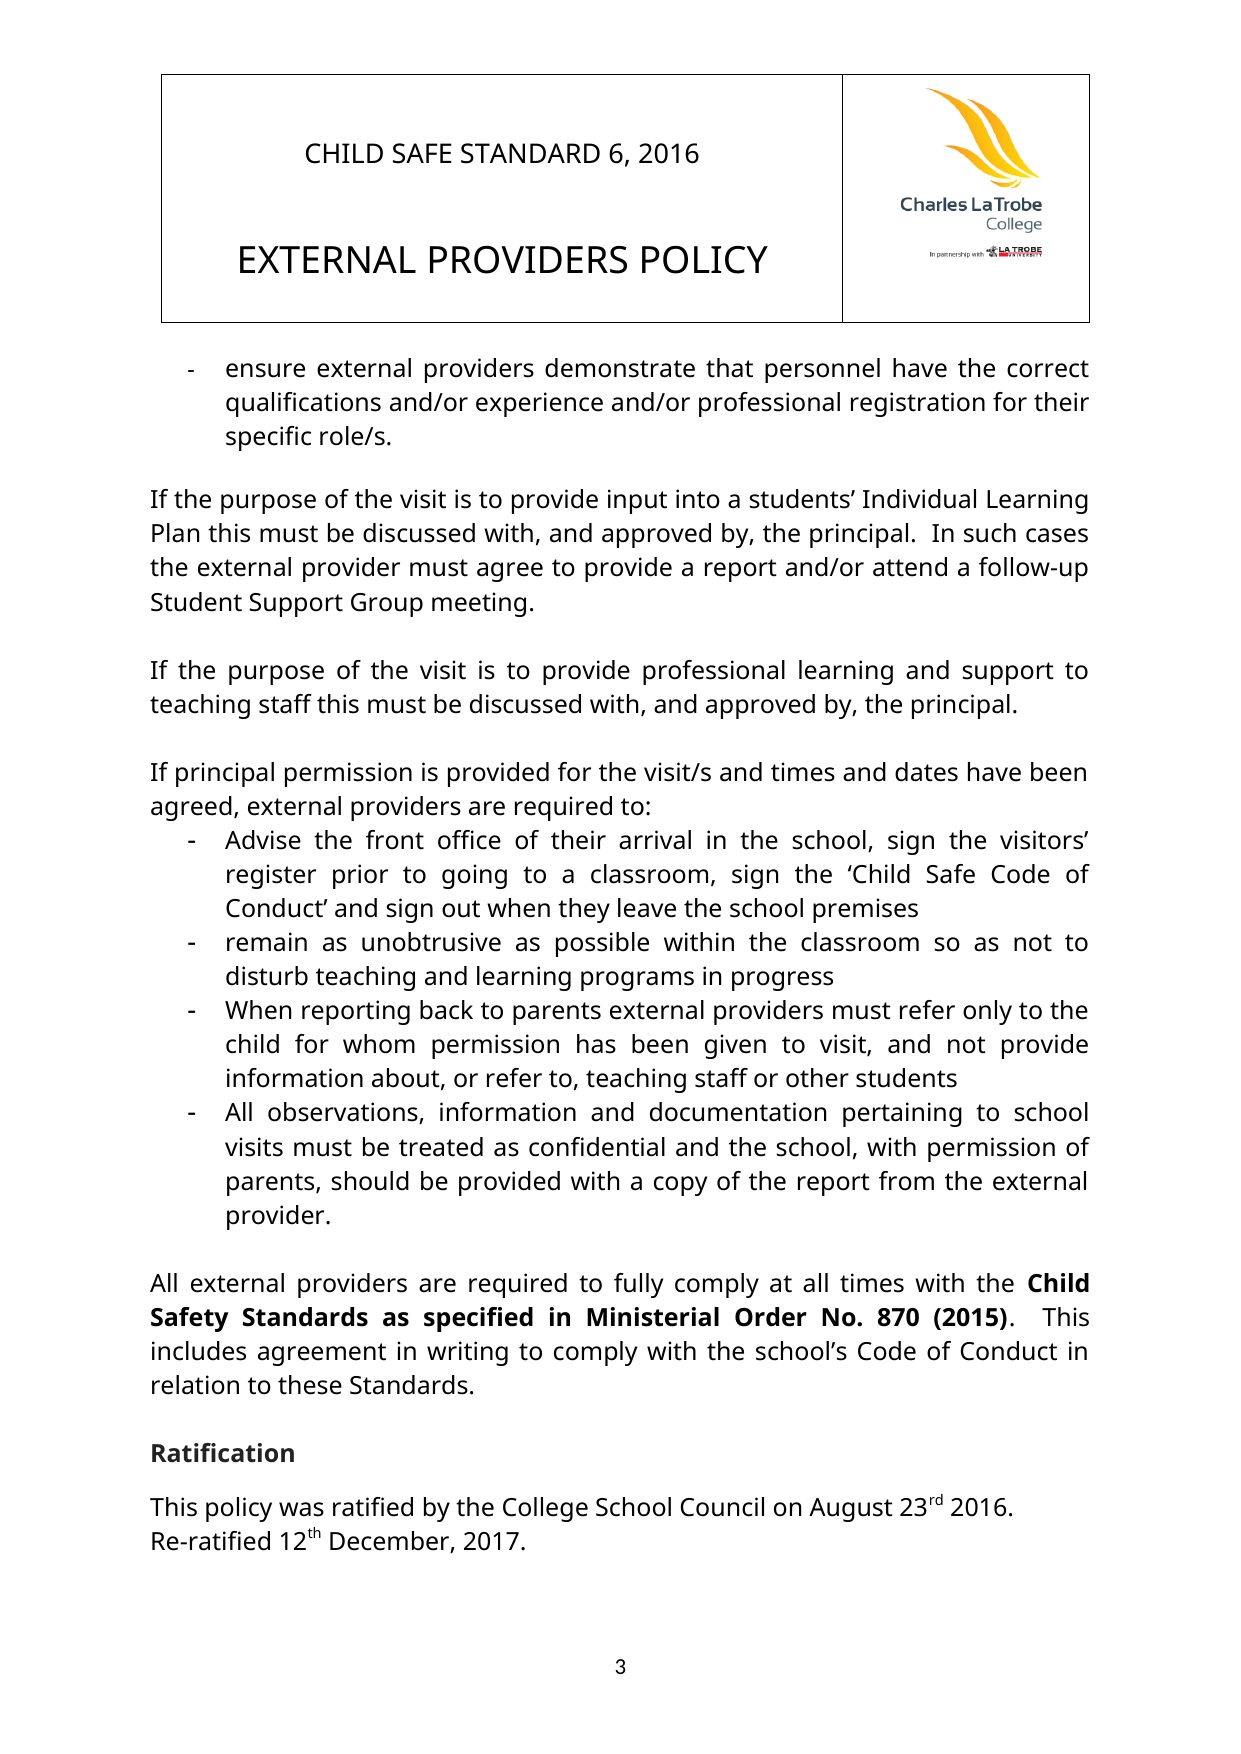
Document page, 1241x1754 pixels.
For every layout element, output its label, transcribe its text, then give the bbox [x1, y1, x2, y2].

text If the purpose of the visit is to provide professional learning and support to teaching staff this must be discussed with, and approved by, the principal. [150, 652, 1090, 720]
text Re-ratified 12th December, 2017. [150, 1523, 1090, 1557]
list Advise the front office of their arrival in the school, sign the visitors’ register prior to going to a classroom, sign the ‘Child Safe Code of Conduct’ and sign out when they leave the school premises [187, 823, 1090, 925]
picture [890, 82, 1062, 270]
text All external providers are required to fully comply at all times with the Child Safety Standards as specified in Ministerial Order No. 870 (2015). This includes agreement in writing to comply with the school’s Code of Conduct in relation to these Standards. [150, 1265, 1090, 1402]
text Ratification [150, 1436, 1090, 1470]
list remain as unobtrusive as possible within the classroom so as not to disturb teaching and learning programs in progress [187, 925, 1090, 993]
list When reporting back to parents external providers must refer only to the child for whom permission has been given to visit, and not provide information about, or refer to, teaching staff or other students [187, 993, 1090, 1095]
text This policy was ratified by the College School Council on August 23rd 2016. [150, 1489, 1090, 1523]
list All observations, information and documentation pertaining to school visits must be treated as confidential and the school, with permission of parents, should be provided with a copy of the report from the external provider. [187, 1095, 1090, 1231]
text If principal permission is provided for the visit/s and times and dates have been agreed, external providers are required to: [150, 754, 1090, 823]
list ensure external providers demonstrate that personnel have the correct qualifications and/or experience and/or professional registration for their specific role/s. [187, 351, 1090, 453]
text If the purpose of the visit is to provide input into a students’ Individual Learning Plan this must be discussed with, and approved by, the principal. In such cases the external provider must agree to provide a report and/or attend a follow-up Student Support Group meeting. [150, 482, 1090, 618]
